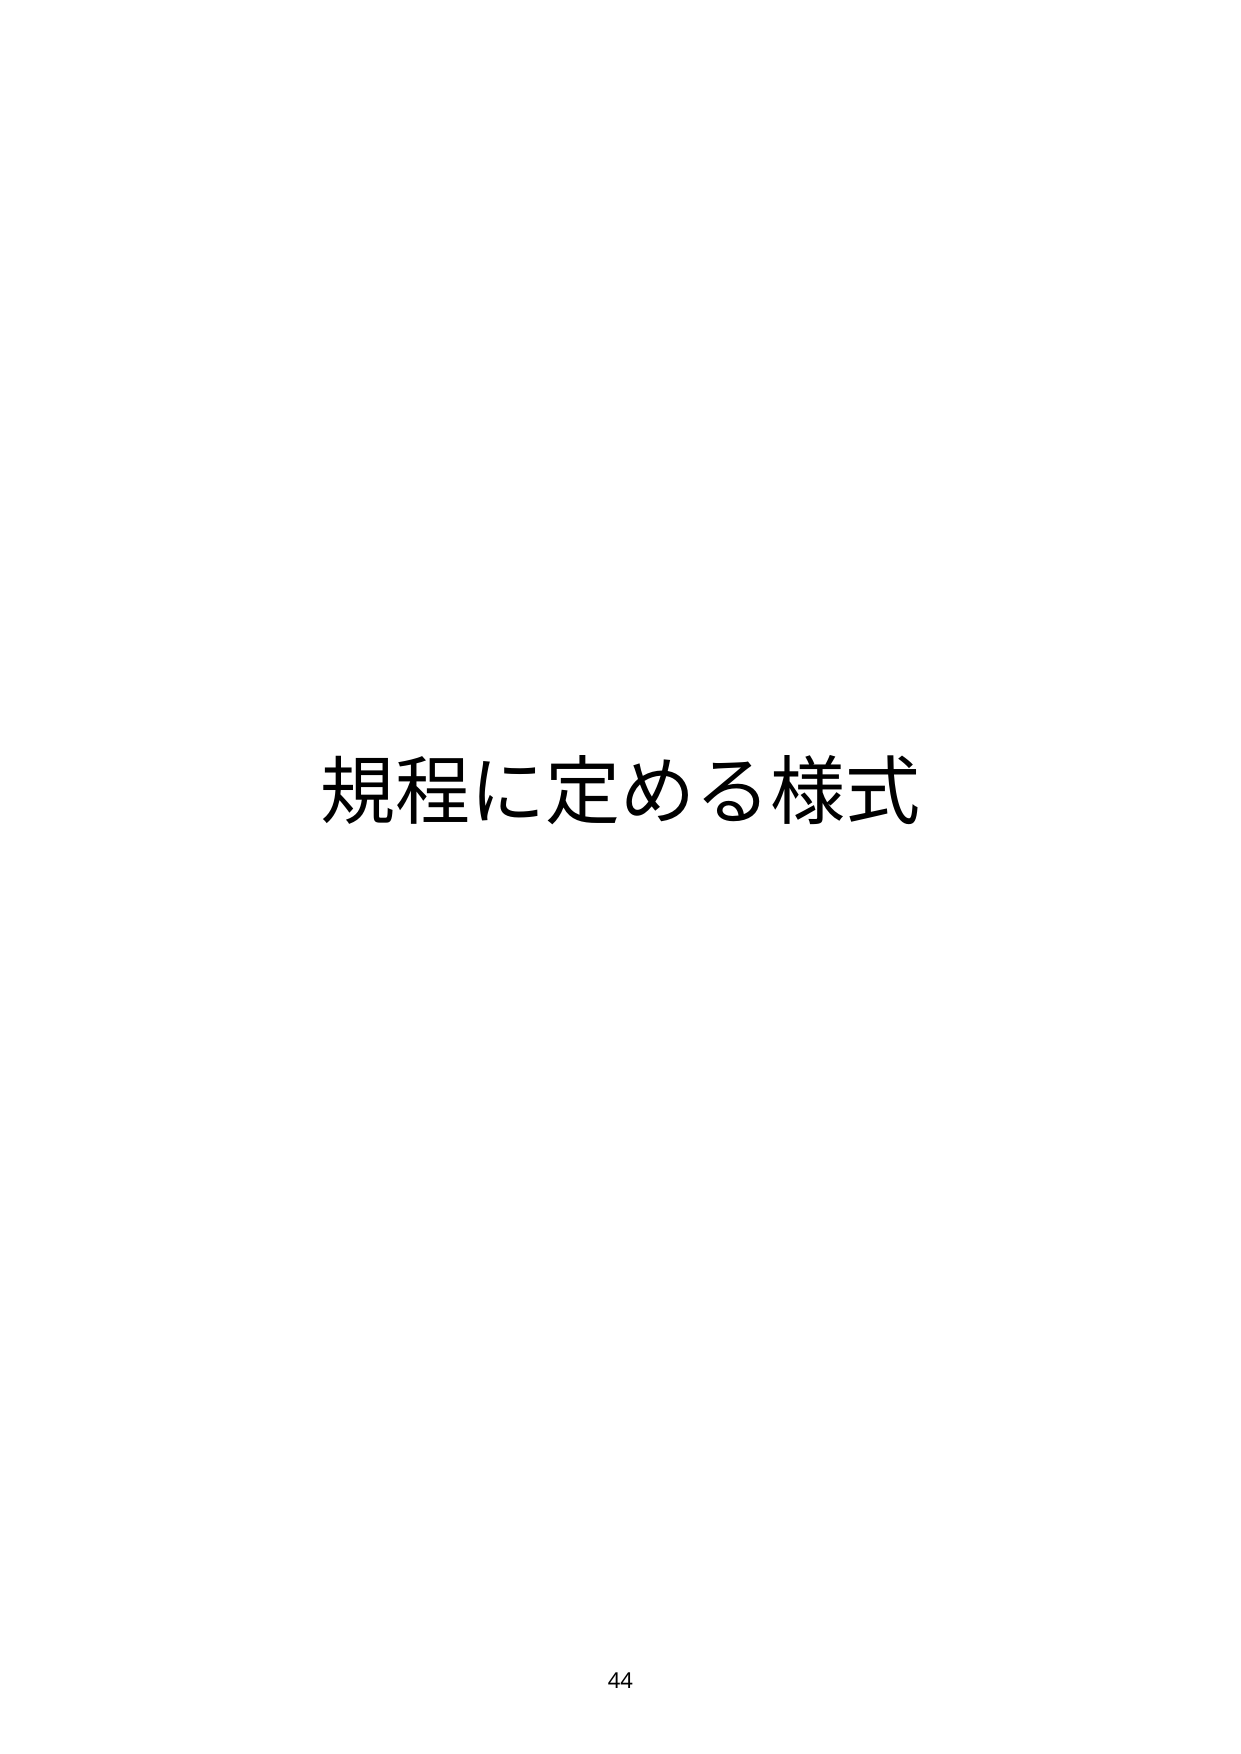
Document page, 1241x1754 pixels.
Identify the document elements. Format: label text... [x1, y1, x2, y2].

text 規程に定める様式 [118, 732, 1122, 840]
